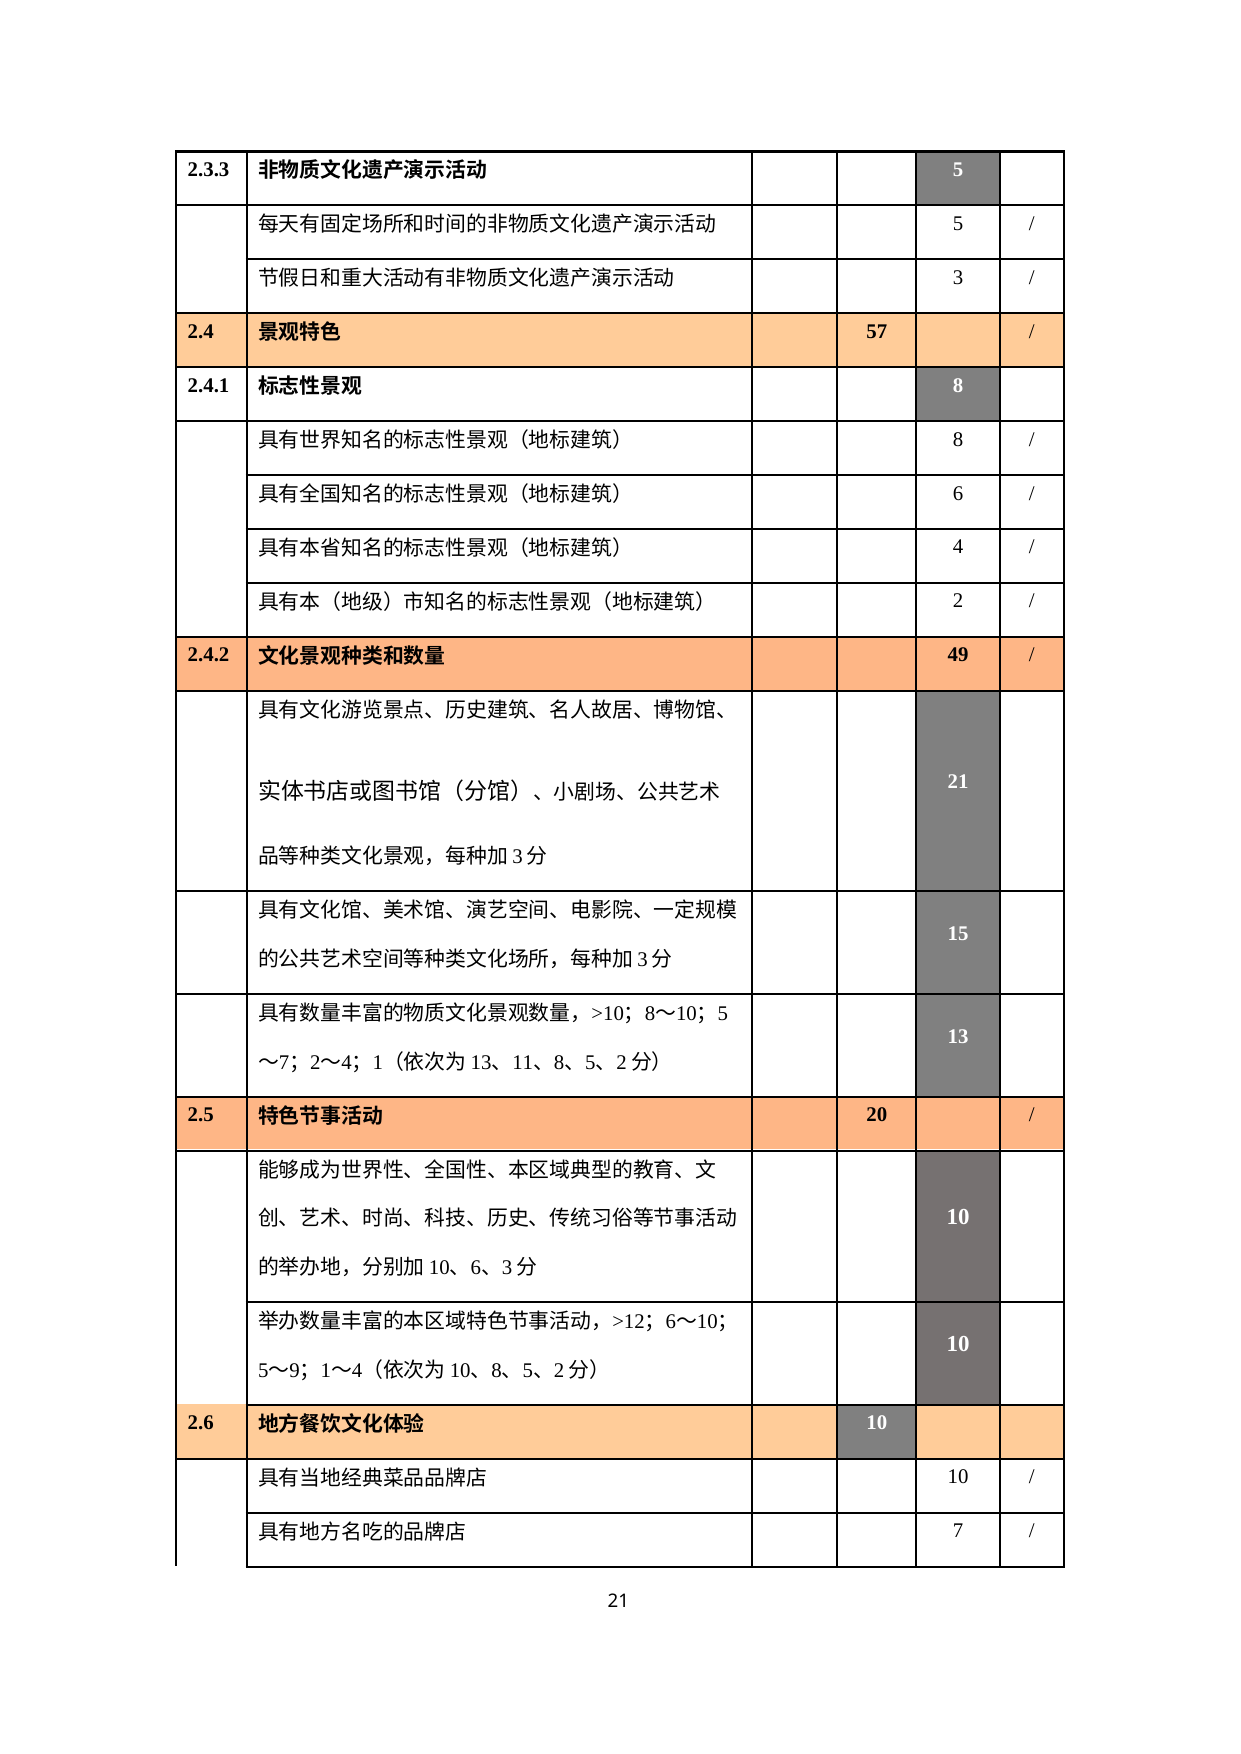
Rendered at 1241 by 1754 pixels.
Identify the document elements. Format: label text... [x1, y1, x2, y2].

table_cell [753, 995, 836, 1096]
table_cell 具有数量丰富的物质文化景观数量，>10；8～10；5～7；2～4；1（依次为13、11、8、5、2分） [248, 995, 751, 1096]
table_cell [177, 995, 246, 1096]
table_cell [753, 1303, 836, 1404]
table_cell 4 [917, 530, 999, 582]
table_cell 15 [917, 892, 999, 993]
table_cell 6 [917, 476, 999, 528]
table_cell [1001, 1303, 1063, 1404]
table_cell [1001, 153, 1063, 204]
table_cell [753, 530, 836, 582]
table_cell 景观特色 [248, 314, 751, 366]
table_cell [917, 1406, 999, 1458]
table_cell [838, 1514, 915, 1566]
table_cell 20 [838, 1098, 915, 1149]
table_cell 2.4.2 [177, 638, 246, 690]
table_cell 5 [917, 153, 999, 204]
table_cell [838, 260, 915, 312]
table_cell 8 [917, 422, 999, 474]
table_cell [1001, 368, 1063, 420]
table_cell [753, 206, 836, 258]
table_cell [753, 584, 836, 636]
table_cell [838, 1303, 915, 1404]
table_cell 10 [917, 1303, 999, 1404]
table_cell 8 [917, 368, 999, 420]
table_cell [838, 1460, 915, 1512]
table_cell 2 [917, 584, 999, 636]
table_cell [838, 422, 915, 474]
table_cell [838, 368, 915, 420]
table_cell 49 [917, 638, 999, 690]
table_cell 2.5 [177, 1098, 246, 1149]
table_cell 标志性景观 [248, 368, 751, 420]
table_cell [838, 584, 915, 636]
table_cell [753, 260, 836, 312]
table_cell [177, 422, 246, 636]
table_cell / [1001, 1460, 1063, 1512]
table_cell [838, 153, 915, 204]
table_cell [1001, 1152, 1063, 1301]
table_cell 10 [917, 1152, 999, 1301]
table_cell 具有本（地级）市知名的标志性景观（地标建筑） [248, 584, 751, 636]
table_cell 地方餐饮文化体验 [248, 1406, 751, 1458]
table_cell 7 [917, 1514, 999, 1566]
table_cell 2.3.3 [177, 153, 246, 204]
table_cell [177, 1152, 246, 1404]
table_cell [753, 1406, 836, 1458]
table_cell 具有文化馆、美术馆、演艺空间、电影院、一定规模的公共艺术空间等种类文化场所，每种加3分 [248, 892, 751, 993]
table_cell 具有当地经典菜品品牌店 [248, 1460, 751, 1512]
table_cell 非物质文化遗产演示活动 [248, 153, 751, 204]
table_cell [838, 206, 915, 258]
table_cell 5 [917, 206, 999, 258]
table_cell 21 [917, 692, 999, 890]
table_cell [838, 995, 915, 1096]
table_cell 2.4.1 [177, 368, 246, 420]
table_cell 每天有固定场所和时间的非物质文化遗产演示活动 [248, 206, 751, 258]
table_cell [753, 638, 836, 690]
table_cell [838, 476, 915, 528]
table_cell [1001, 892, 1063, 993]
table_cell [177, 892, 246, 993]
table_cell / [1001, 206, 1063, 258]
table_cell [838, 530, 915, 582]
table_cell [753, 153, 836, 204]
table_cell [753, 368, 836, 420]
table_cell [177, 692, 246, 890]
table_cell 特色节事活动 [248, 1098, 751, 1149]
table_cell [838, 638, 915, 690]
table_cell [753, 422, 836, 474]
table_cell / [1001, 638, 1063, 690]
table_cell / [1001, 314, 1063, 366]
table_cell 10 [917, 1460, 999, 1512]
table_cell / [1001, 530, 1063, 582]
table_cell 10 [838, 1406, 915, 1458]
table_cell / [1001, 1098, 1063, 1149]
table_cell [917, 1098, 999, 1149]
table_cell 举办数量丰富的本区域特色节事活动，>12；6～10；5～9；1～4（依次为10、8、5、2分） [248, 1303, 751, 1404]
table_cell 3 [917, 260, 999, 312]
table_cell 文化景观种类和数量 [248, 638, 751, 690]
table_cell [753, 1098, 836, 1149]
table_cell [177, 1460, 246, 1566]
table_cell [753, 314, 836, 366]
table_cell / [1001, 1514, 1063, 1566]
table_cell [753, 1152, 836, 1301]
table_cell 能够成为世界性、全国性、本区域典型的教育、文创、艺术、时尚、科技、历史、传统习俗等节事活动的举办地，分别加10、6、3分 [248, 1152, 751, 1301]
table_cell 具有世界知名的标志性景观（地标建筑） [248, 422, 751, 474]
table_cell [753, 892, 836, 993]
table_cell [1001, 995, 1063, 1096]
table_cell [838, 1152, 915, 1301]
table_cell / [1001, 476, 1063, 528]
table_cell [917, 314, 999, 366]
table_cell [1001, 692, 1063, 890]
table_cell [177, 206, 246, 312]
table_cell 57 [838, 314, 915, 366]
table_cell [1001, 1406, 1063, 1458]
table_cell [838, 692, 915, 890]
table_cell [838, 892, 915, 993]
table_cell [753, 692, 836, 890]
table_cell 具有全国知名的标志性景观（地标建筑） [248, 476, 751, 528]
table_cell 具有文化游览景点、历史建筑、名人故居、博物馆、实体书店或图书馆（分馆）、小剧场、公共艺术品等种类文化景观，每种加3分 [248, 692, 751, 890]
table_cell / [1001, 422, 1063, 474]
table_cell 具有本省知名的标志性景观（地标建筑） [248, 530, 751, 582]
table_cell 节假日和重大活动有非物质文化遗产演示活动 [248, 260, 751, 312]
table_cell 具有地方名吃的品牌店 [248, 1514, 751, 1566]
table_cell / [1001, 260, 1063, 312]
table_cell 2.6 [177, 1404, 246, 1458]
table_cell 13 [917, 995, 999, 1096]
table_cell [753, 1514, 836, 1566]
table_cell [753, 1460, 836, 1512]
table_cell / [1001, 584, 1063, 636]
table_cell 2.4 [177, 314, 246, 366]
table_cell [753, 476, 836, 528]
